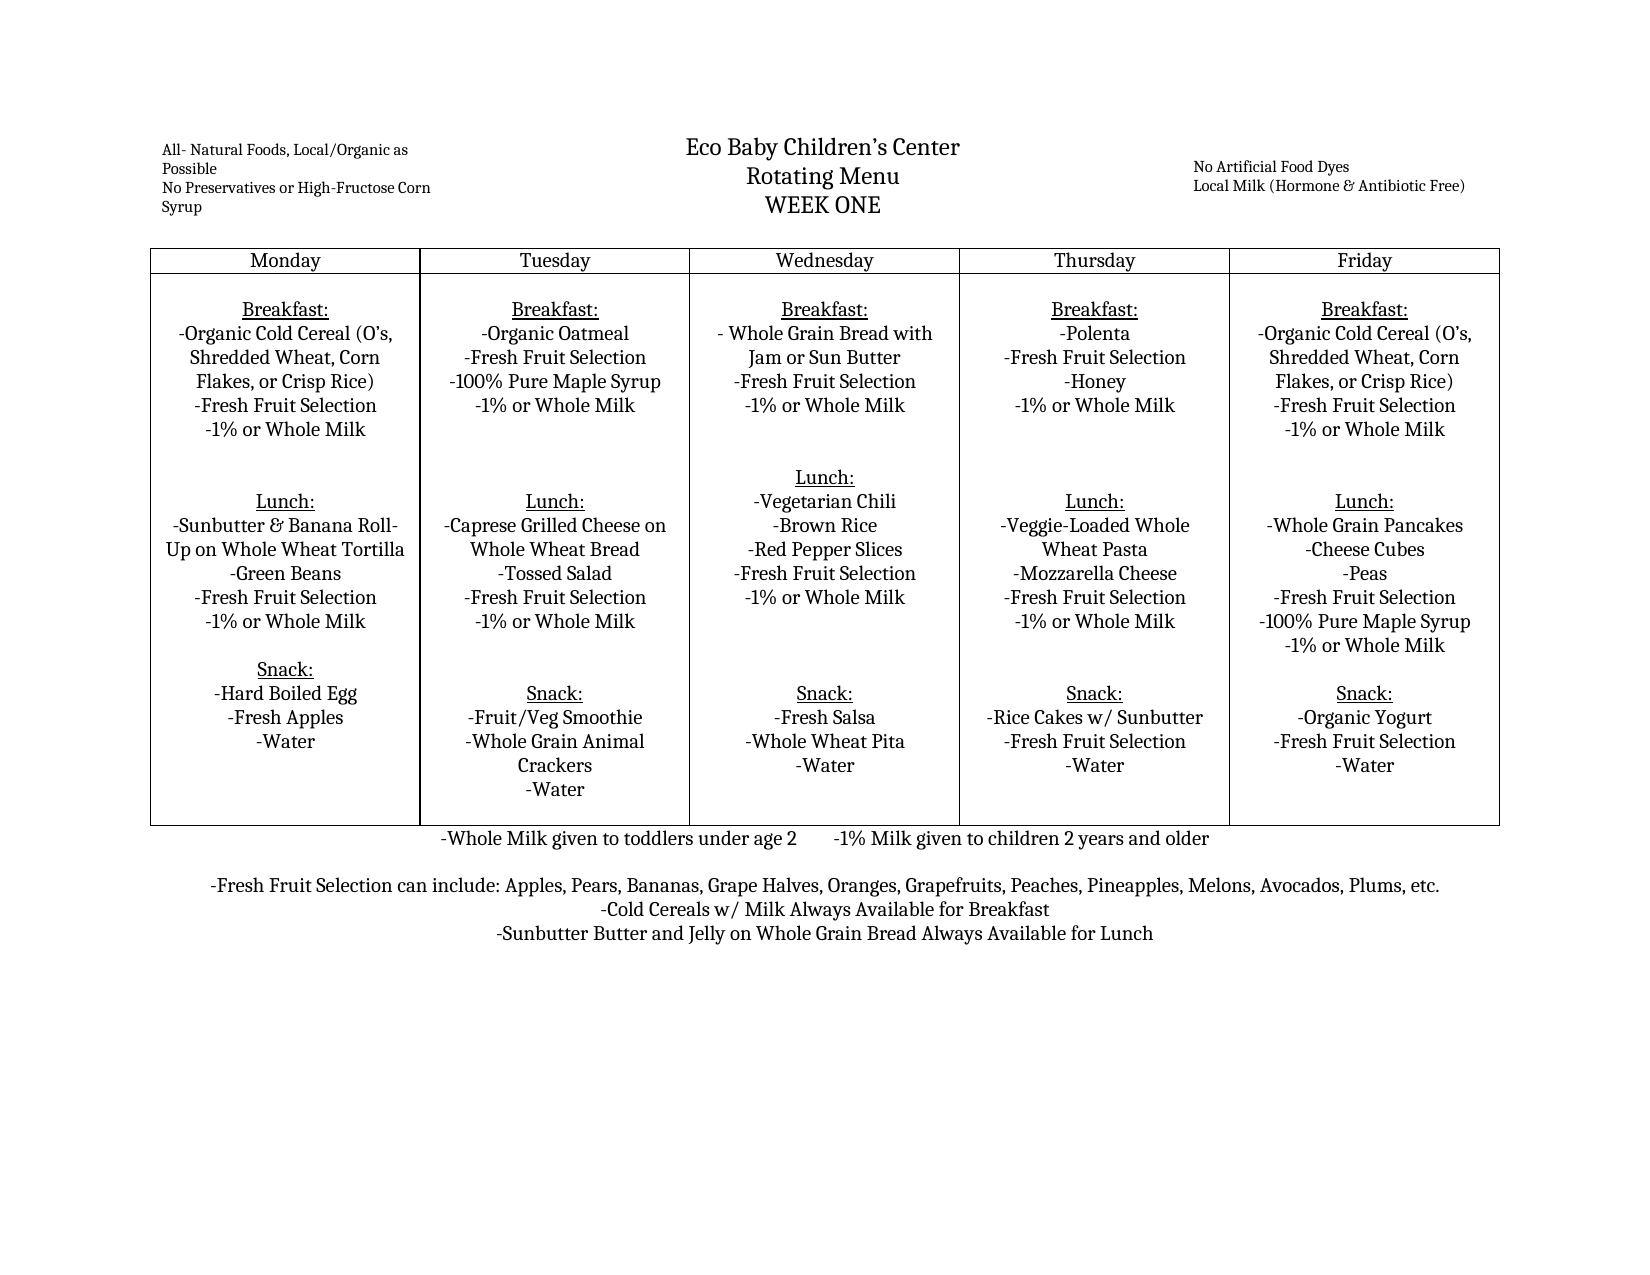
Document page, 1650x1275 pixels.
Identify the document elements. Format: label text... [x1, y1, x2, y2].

text Rotating Menu [150, 162, 1500, 191]
table_header Monday [151, 249, 419, 273]
table_header Friday [1230, 249, 1499, 273]
text -Fresh Fruit Selection can include: Apples, Pears, Bananas, Grape Halves, Oranges, Grapefruits, Peaches, Pineapples, Melons, Avocados, Plums, etc. [150, 874, 1500, 898]
text -Sunbutter Butter and Jelly on Whole Grain Bread Always Available for Lunch [150, 922, 1500, 946]
table_cell Breakfast: -Polenta -Fresh Fruit Selection -Honey -1% or Whole Milk Lunch: -Veggie-Loaded Whole Wheat Pasta -Mozzarella Cheese -Fresh Fruit Selection -1% or Whole Milk Snack: -Rice Cakes w/ Sunbutter -Fresh Fruit Selection -Water [960, 274, 1229, 825]
table_cell Breakfast: -Organic Cold Cereal (O’s, Shredded Wheat, Corn Flakes, or Crisp Rice) -Fresh Fruit Selection -1% or Whole Milk Lunch: -Whole Grain Pancakes -Cheese Cubes -Peas -Fresh Fruit Selection -100% Pure Maple Syrup -1% or Whole Milk Snack: -Organic Yogurt -Fresh Fruit Selection -Water [1230, 274, 1499, 825]
text WEEK ONE [150, 191, 1500, 219]
text Eco Baby Children’s Center [150, 133, 1500, 162]
table_header Thursday [960, 249, 1229, 273]
text -Whole Milk given to toddlers under age 2 -1% Milk given to children 2 years and older [150, 826, 1500, 850]
text -Cold Cereals w/ Milk Always Available for Breakfast [150, 898, 1500, 922]
table_cell Breakfast: -Organic Oatmeal -Fresh Fruit Selection -100% Pure Maple Syrup -1% or Whole Milk Lunch: -Caprese Grilled Cheese on Whole Wheat Bread -Tossed Salad -Fresh Fruit Selection -1% or Whole Milk Snack: -Fruit/Veg Smoothie -Whole Grain Animal Crackers -Water [421, 274, 689, 825]
table_cell Breakfast: -Organic Cold Cereal (O’s, Shredded Wheat, Corn Flakes, or Crisp Rice) -Fresh Fruit Selection -1% or Whole Milk Lunch: -Sunbutter & Banana Roll-Up on Whole Wheat Tortilla -Green Beans -Fresh Fruit Selection -1% or Whole Milk Snack: -Hard Boiled Egg -Fresh Apples -Water [151, 274, 419, 825]
table_header Tuesday [421, 249, 689, 273]
table_header Wednesday [690, 249, 959, 273]
table_cell Breakfast: - Whole Grain Bread with Jam or Sun Butter -Fresh Fruit Selection -1% or Whole Milk Lunch: -Vegetarian Chili -Brown Rice -Red Pepper Slices -Fresh Fruit Selection -1% or Whole Milk Snack: -Fresh Salsa -Whole Wheat Pita -Water [690, 274, 959, 825]
